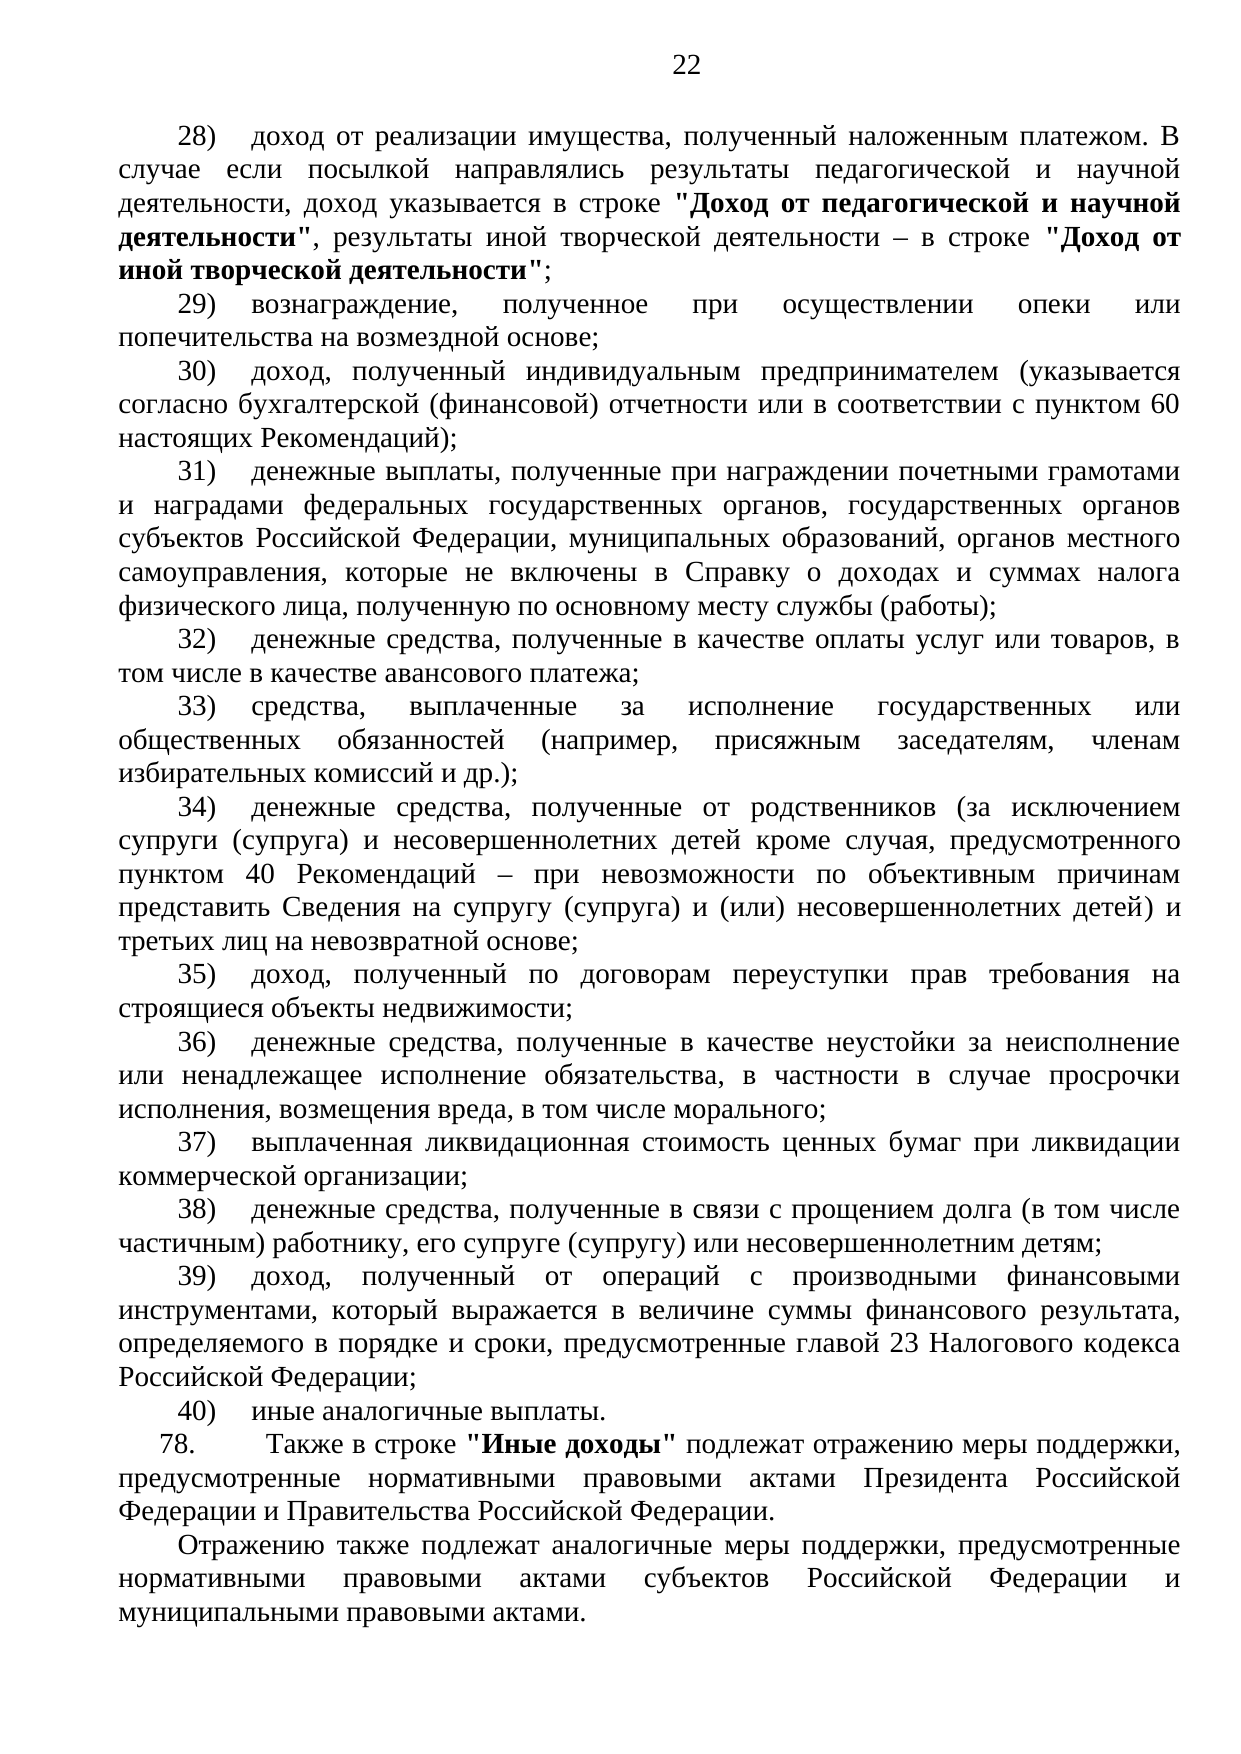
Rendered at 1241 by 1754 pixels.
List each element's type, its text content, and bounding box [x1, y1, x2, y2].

list денежные средства, полученные в связи с прощением долга (в том числе частичным) работнику, его супруге (супругу) или несовершеннолетним детям; [118, 1191, 1181, 1258]
list денежные средства, полученные от родственников (за исключением супруги (супруга) и несовершеннолетних детей кроме случая, предусмотренного пунктом 40 Рекомендаций – при невозможности по объективным причинам представить Сведения на супругу (супруга) и (или) несовершеннолетних детей) и третьих лиц на невозвратной основе; [118, 889, 1181, 957]
list денежные выплаты, полученные при награждении почетными грамотами и наградами федеральных государственных органов, государственных органов субъектов Российской Федерации, муниципальных образований, органов местного самоуправления, которые не включены в Справку о доходах и суммах налога физического лица, полученную по основному месту службы (работы); [118, 453, 1181, 621]
list доход, полученный индивидуальным предпринимателем (указывается согласно бухгалтерской (финансовой) отчетности или в соответствии с пунктом 60 настоящих Рекомендаций); [118, 353, 1181, 453]
list денежные средства, полученные в качестве неустойки за неисполнение или ненадлежащее исполнение обязательства, в частности в случае просрочки исполнения, возмещения вреда, в том числе морального; [118, 1024, 1181, 1124]
list иные аналогичные выплаты. [118, 1393, 1181, 1426]
list средства, выплаченные за исполнение государственных или общественных обязанностей (например, присяжным заседателям, членам избирательных комиссий и др.); [118, 688, 1181, 789]
text Отражению также подлежат аналогичные меры поддержки, предусмотренные нормативными правовыми актами субъектов Российской Федерации и муниципальными правовыми актами. [118, 1527, 1181, 1627]
list доход, полученный от операций с производными финансовыми инструментами, который выражается в величине суммы финансового результата, определяемого в порядке и сроки, предусмотренные главой 23 Налогового кодекса Российской Федерации; [118, 1258, 1181, 1393]
list денежные средства, полученные от родственников (за исключением супруги (супруга) и несовершеннолетних детей кроме случая, предусмотренного пунктом 40 Рекомендаций – при невозможности по объективным причинам представить Сведения на супругу (супруга) и (или) несовершеннолетних детей) и третьих лиц на невозвратной основе; [118, 789, 1181, 856]
list доход от реализации имущества, полученный наложенным платежом. В случае если посылкой направлялись результаты педагогической и научной деятельности, доход указывается в строке "Доход от педагогической и научной деятельности", результаты иной творческой деятельности – в строке "Доход от иной творческой деятельности"; [118, 118, 1181, 286]
list доход, полученный по договорам переуступки прав требования на строящиеся объекты недвижимости; [118, 957, 1181, 1024]
list денежные средства, полученные в качестве оплаты услуг или товаров, в том числе в качестве авансового платежа; [118, 621, 1181, 688]
list выплаченная ликвидационная стоимость ценных бумаг при ликвидации коммерческой организации; [118, 1124, 1181, 1191]
list вознаграждение, полученное при осуществлении опеки или попечительства на возмездной основе; [118, 286, 1181, 353]
list Также в строке "Иные доходы" подлежат отражению меры поддержки, предусмотренные нормативными правовыми актами Президента Российской Федерации и Правительства Российской Федерации. [118, 1426, 1181, 1527]
